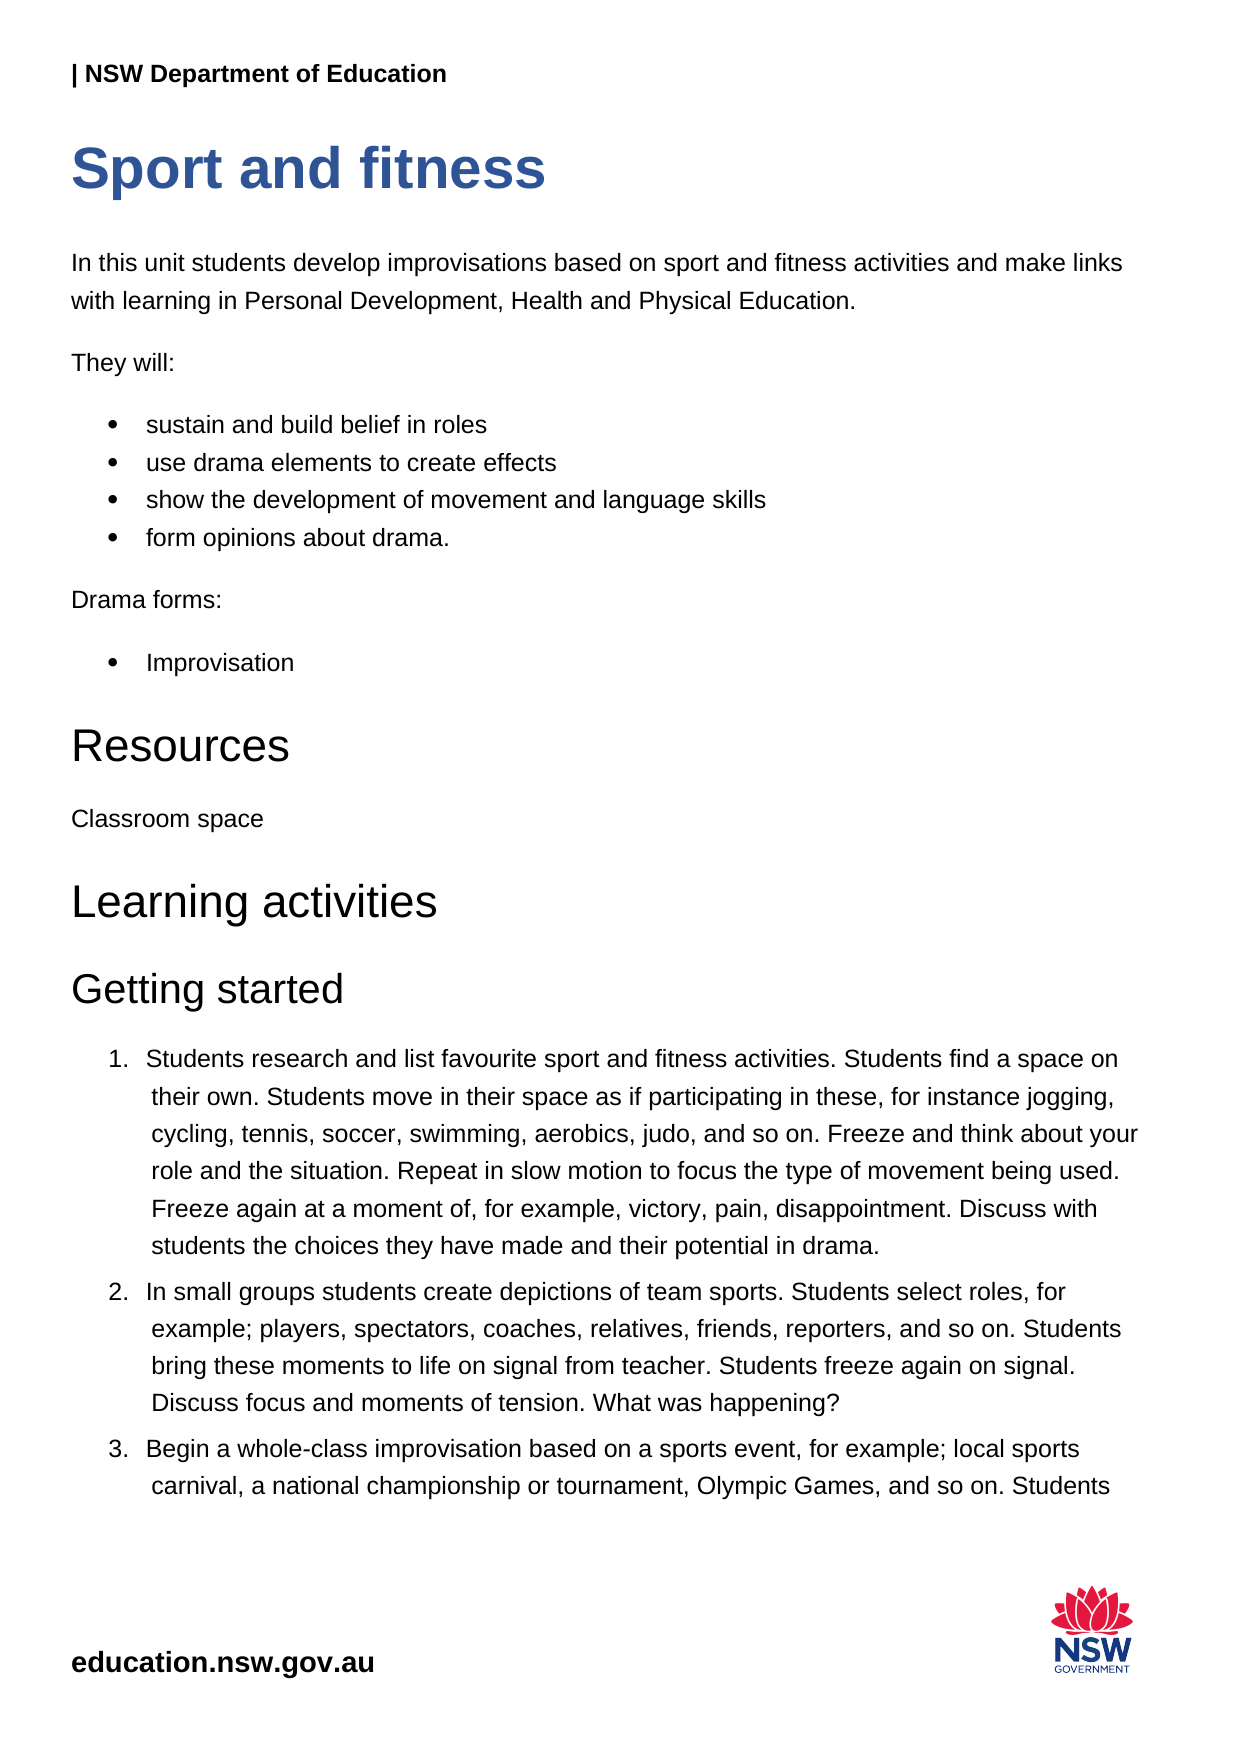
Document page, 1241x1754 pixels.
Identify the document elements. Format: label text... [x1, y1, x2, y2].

text Drama forms: [71, 585, 1169, 614]
text Classroom space [71, 804, 1169, 833]
title Sport and fitness [71, 134, 1169, 201]
list sustain and build belief in roles [108, 410, 1169, 439]
text They will: [71, 348, 1169, 377]
subtitle Getting started [71, 964, 1169, 1012]
subtitle Learning activities [71, 874, 1169, 927]
list Improvisation [108, 648, 1169, 676]
list show the development of movement and language skills [108, 485, 1169, 514]
list In small groups students create depictions of team sports. Students select roles, for example; players, spectators, coaches, relatives, friends, reporters, and so on. Students bring these moments to life on signal from teacher. Students freeze again on signal. Discuss focus and moments of tension. What was happening? [108, 1276, 1169, 1417]
list form opinions about drama. [108, 523, 1169, 552]
subtitle Resources [71, 718, 1169, 771]
list Students research and list favourite sport and fitness activities. Students find a space on their own. Students move in their space as if participating in these, for instance jogging, cycling, tennis, soccer, swimming, aerobics, judo, and so on. Freeze and think about your role and the situation. Repeat in slow motion to focus the type of movement being used. Freeze again at a moment of, for example, victory, pain, disappointment. Discuss with students the choices they have made and their potential in drama. [108, 1044, 1169, 1259]
picture [1050, 1584, 1134, 1673]
text In this unit students develop improvisations based on sport and fitness activities and make links with learning in Personal Development, Health and Physical Education. [71, 248, 1169, 314]
list use drama elements to create effects [108, 448, 1169, 477]
